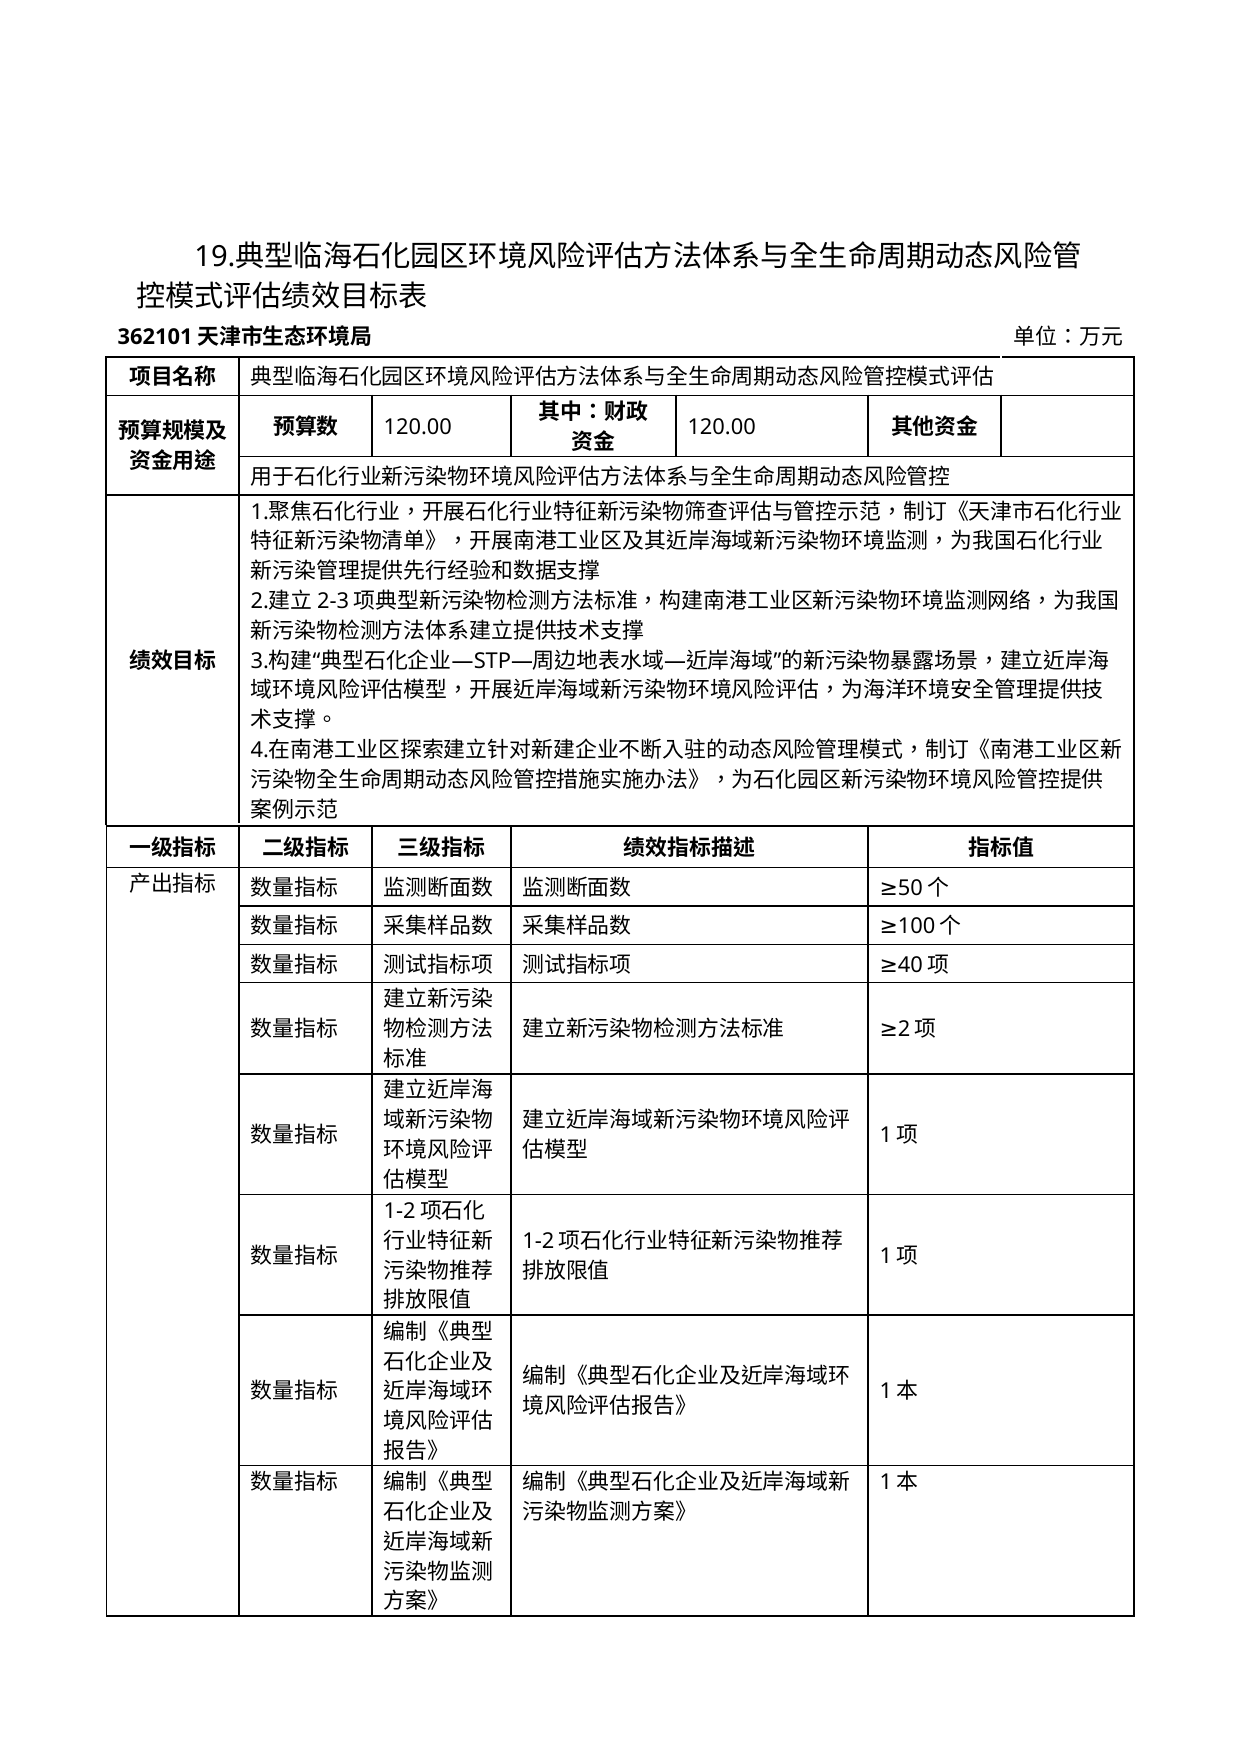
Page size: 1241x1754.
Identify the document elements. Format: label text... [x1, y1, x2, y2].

table_header 绩效指标描述 [512, 827, 867, 867]
table_cell 典型临海石化园区环境风险评估方法体系与全生命周期动态风险管控模式评估 [240, 358, 1133, 394]
table_header 单位：万元 [1002, 316, 1133, 356]
table_header 二级指标 [240, 827, 371, 867]
table_cell ≥40项 [869, 945, 1133, 982]
table_cell 编制《典型石化企业及近岸海域环境风险评估报告》 [373, 1316, 510, 1465]
table_cell 产出指标 [107, 868, 238, 1615]
table_cell 数量指标 [240, 907, 371, 943]
table_cell 1.聚焦石化行业，开展石化行业特征新污染物筛查评估与管控示范，制订《天津市石化行业特征新污染物清单》，开展南港工业区及其近岸海域新污染物环境监测，为我国石化行业新污染管理提供先行经验和数据支撑 2.建立2-3项典型新污染物检测方法标准，构建南港工业区新污染物环境监测网络，为我国新污染物检测方法体系建立提供技术支撑 3.构建“典型石化企业—STP—周边地表水域—近岸海域”的新污染物暴露场景，建立近岸海域环境风险评估模型，开展近岸海域新污染物环境风险评估，为海洋环境安全管理提供技术支撑。 4.在南港工业区探索建立针对新建企业不断入驻的动态风险管理模式，制订《南港工业区新污染物全生命周期动态风险管控措施实施办法》，为石化园区新污染物环境风险管控提供案例示范 [240, 496, 1133, 823]
table_cell 采集样品数 [512, 907, 867, 943]
table_cell ≥2项 [869, 983, 1133, 1073]
table_cell 其中：财政 资金 [512, 396, 675, 456]
table_cell 1本 [869, 1316, 1133, 1465]
table_cell 建立近岸海域新污染物环境风险评估模型 [373, 1075, 510, 1193]
table_cell 1本 [869, 1466, 1133, 1615]
table_cell 项目名称 [107, 358, 238, 394]
table_cell 1项 [869, 1195, 1133, 1314]
table_cell 绩效目标 [107, 496, 238, 823]
table_header 指标值 [869, 827, 1133, 867]
table_cell 数量指标 [240, 1466, 371, 1615]
table_cell 编制《典型石化企业及近岸海域新污染物监测方案》 [512, 1466, 867, 1615]
table_cell 采集样品数 [373, 907, 510, 943]
table_cell 1-2项石化行业特征新污染物推荐排放限值 [512, 1195, 867, 1314]
table_header 一级指标 [107, 827, 238, 867]
table_cell 建立新污染物检测方法标准 [512, 983, 867, 1073]
table_cell 监测断面数 [373, 868, 510, 905]
table_cell ≥50个 [869, 868, 1133, 905]
table_cell 编制《典型石化企业及近岸海域环境风险评估报告》 [512, 1316, 867, 1465]
text 19.典型临海石化园区环境风险评估方法体系与全生命周期动态风险管控模式评估绩效目标表 [136, 235, 1104, 315]
table_cell ≥100个 [869, 907, 1133, 943]
table_cell 数量指标 [240, 1195, 371, 1314]
table_cell 测试指标项 [373, 945, 510, 982]
table_header 三级指标 [373, 827, 510, 867]
table_cell [1002, 396, 1133, 456]
table_cell 1-2项石化行业特征新污染物推荐排放限值 [373, 1195, 510, 1314]
table_cell 预算规模及资金用途 [107, 396, 238, 494]
table_cell 1项 [869, 1075, 1133, 1193]
table_cell 数量指标 [240, 983, 371, 1073]
table_cell 建立新污染物检测方法标准 [373, 983, 510, 1073]
table_header 362101天津市生态环境局 [107, 316, 1000, 356]
table_cell 120.00 [677, 396, 867, 456]
table_cell 预算数 [240, 396, 371, 456]
table_cell 编制《典型石化企业及近岸海域新污染物监测方案》 [373, 1466, 510, 1615]
table_cell 用于石化行业新污染物环境风险评估方法体系与全生命周期动态风险管控 [240, 457, 1133, 494]
table_cell 建立近岸海域新污染物环境风险评估模型 [512, 1075, 867, 1193]
table_cell 120.00 [373, 396, 510, 456]
table_cell 数量指标 [240, 1316, 371, 1465]
table_cell 数量指标 [240, 945, 371, 982]
table_cell 数量指标 [240, 1075, 371, 1193]
table_cell 数量指标 [240, 868, 371, 905]
table_cell 其他资金 [869, 396, 1000, 456]
table_cell 测试指标项 [512, 945, 867, 982]
table_cell 监测断面数 [512, 868, 867, 905]
